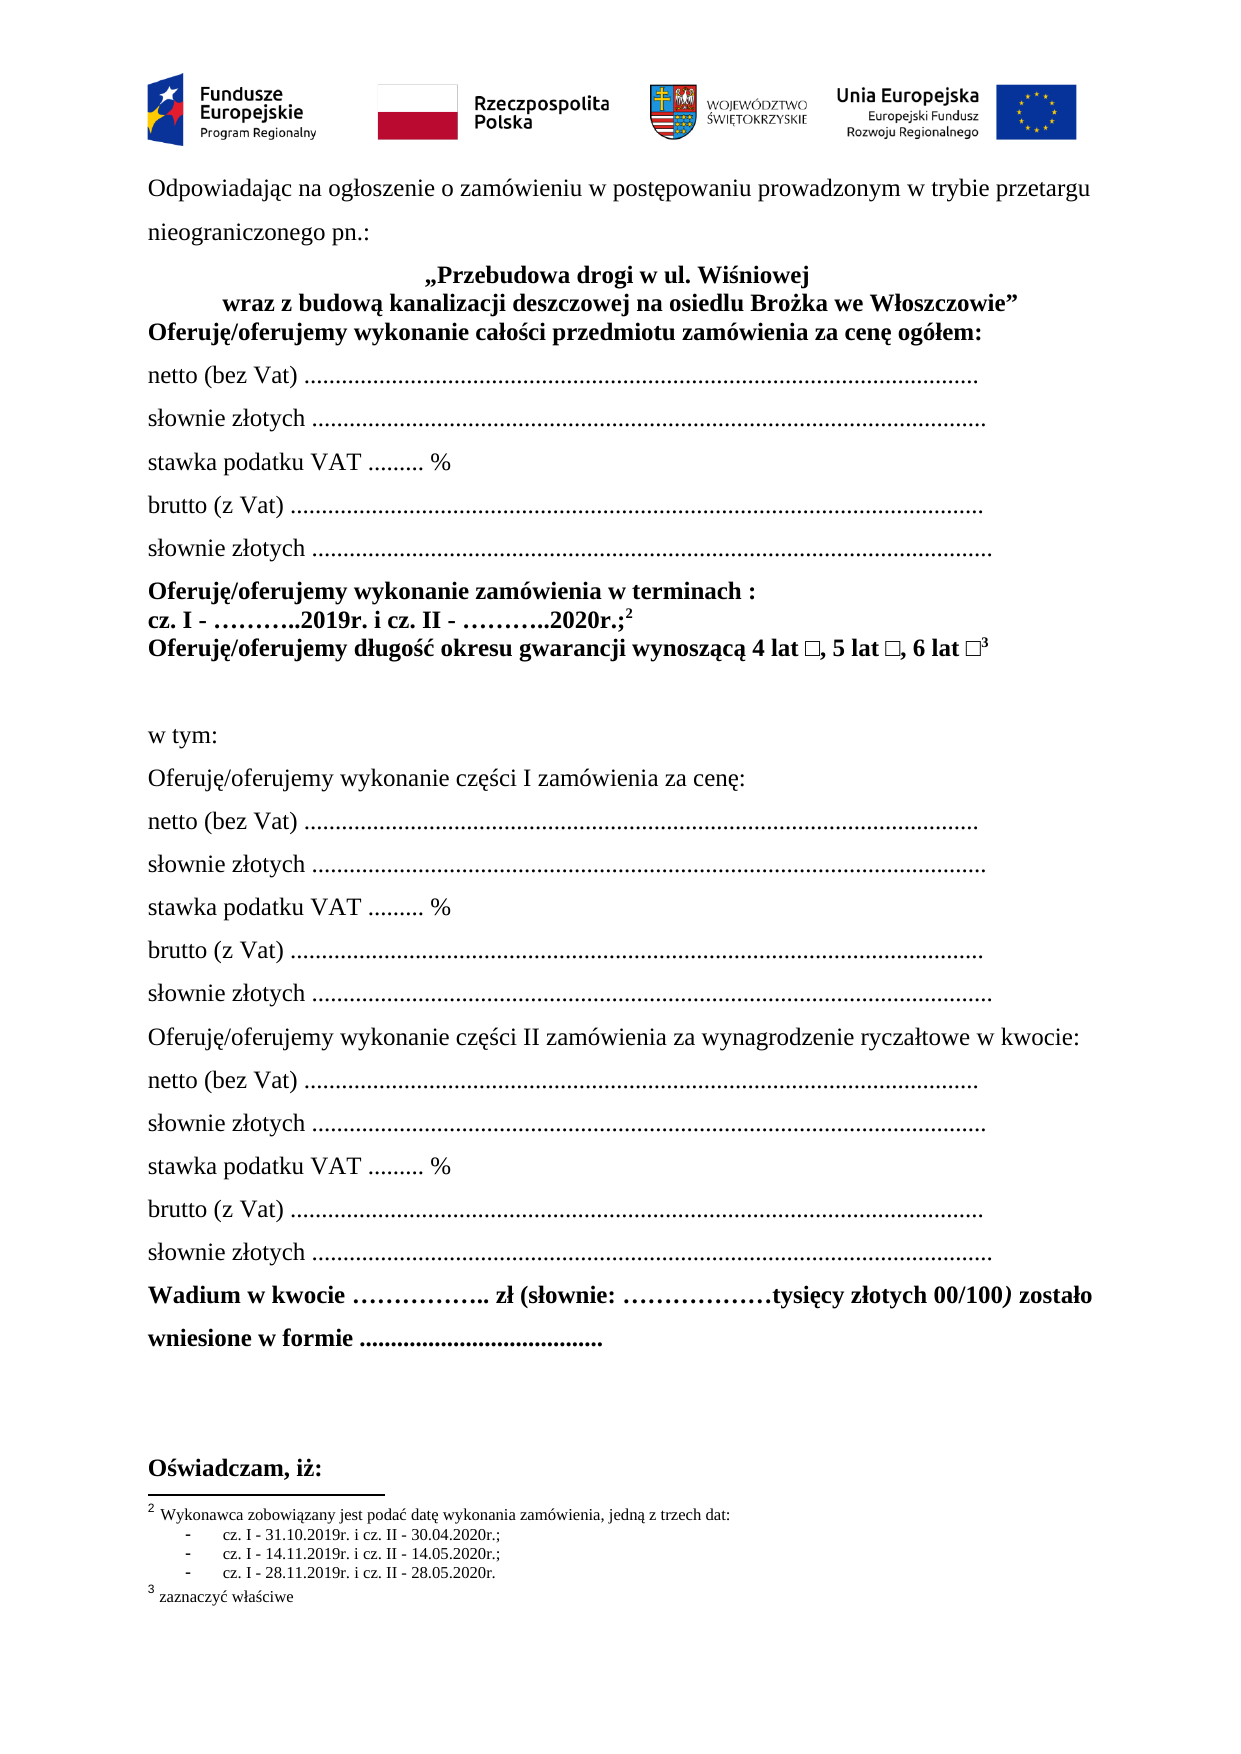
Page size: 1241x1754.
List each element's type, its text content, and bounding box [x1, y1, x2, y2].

text słownie złotych ............................................................................................................. [148, 533, 1093, 562]
text Oświadczam, iż: [148, 1453, 1093, 1482]
text w tym: [148, 720, 1093, 748]
text Oferuję/oferujemy wykonanie części II zamówienia za wynagrodzenie ryczałtowe w kwocie: [148, 1022, 1093, 1050]
text brutto (z Vat) ............................................................................................................... [148, 935, 1093, 964]
text Wadium w kwocie …………….. zł (słownie: ………………tysięcy złotych 00/100) zostało wniesione w formie ....................................... [148, 1280, 1093, 1352]
picture [837, 73, 1077, 146]
text Oferuję/oferujemy wykonanie części I zamówienia za cenę: [148, 763, 1093, 792]
text Oferuję/oferujemy wykonanie całości przedmiotu zamówienia za cenę ogółem: [148, 317, 1093, 346]
picture [147, 73, 316, 146]
text „Przebudowa drogi w ul. Wiśniowej wraz z budową kanalizacji deszczowej na osiedlu Brożka we Włoszczowie” [148, 260, 1093, 317]
text stawka podatku VAT ......... % [148, 1151, 1093, 1180]
text netto (bez Vat) ............................................................................................................ [148, 806, 1093, 835]
text Odpowiadając na ogłoszenie o zamówieniu w postępowaniu prowadzonym w trybie przetargu nieograniczonego pn.: [148, 173, 1093, 245]
text słownie złotych ............................................................................................................. [148, 1237, 1093, 1266]
text brutto (z Vat) ............................................................................................................... [148, 490, 1093, 518]
text słownie złotych ............................................................................................................ [148, 403, 1093, 432]
text netto (bez Vat) ............................................................................................................ [148, 360, 1093, 389]
text stawka podatku VAT ......... % [148, 447, 1093, 475]
picture [650, 73, 807, 146]
text Oferuję/oferujemy długość okresu gwarancji wynoszącą 4 lat □, 5 lat □, 6 lat □ [148, 633, 1093, 662]
text słownie złotych ............................................................................................................. [148, 978, 1093, 1007]
picture [377, 73, 609, 146]
text słownie złotych ............................................................................................................ [148, 1108, 1093, 1137]
text netto (bez Vat) ............................................................................................................ [148, 1065, 1093, 1093]
text brutto (z Vat) ............................................................................................................... [148, 1194, 1093, 1223]
text cz. I - ………..2019r. i cz. II - ………..2020r.; [148, 605, 1093, 633]
text Oferuję/oferujemy wykonanie zamówienia w terminach : [148, 576, 1093, 605]
text stawka podatku VAT ......... % [148, 892, 1093, 921]
text słownie złotych ............................................................................................................ [148, 849, 1093, 878]
